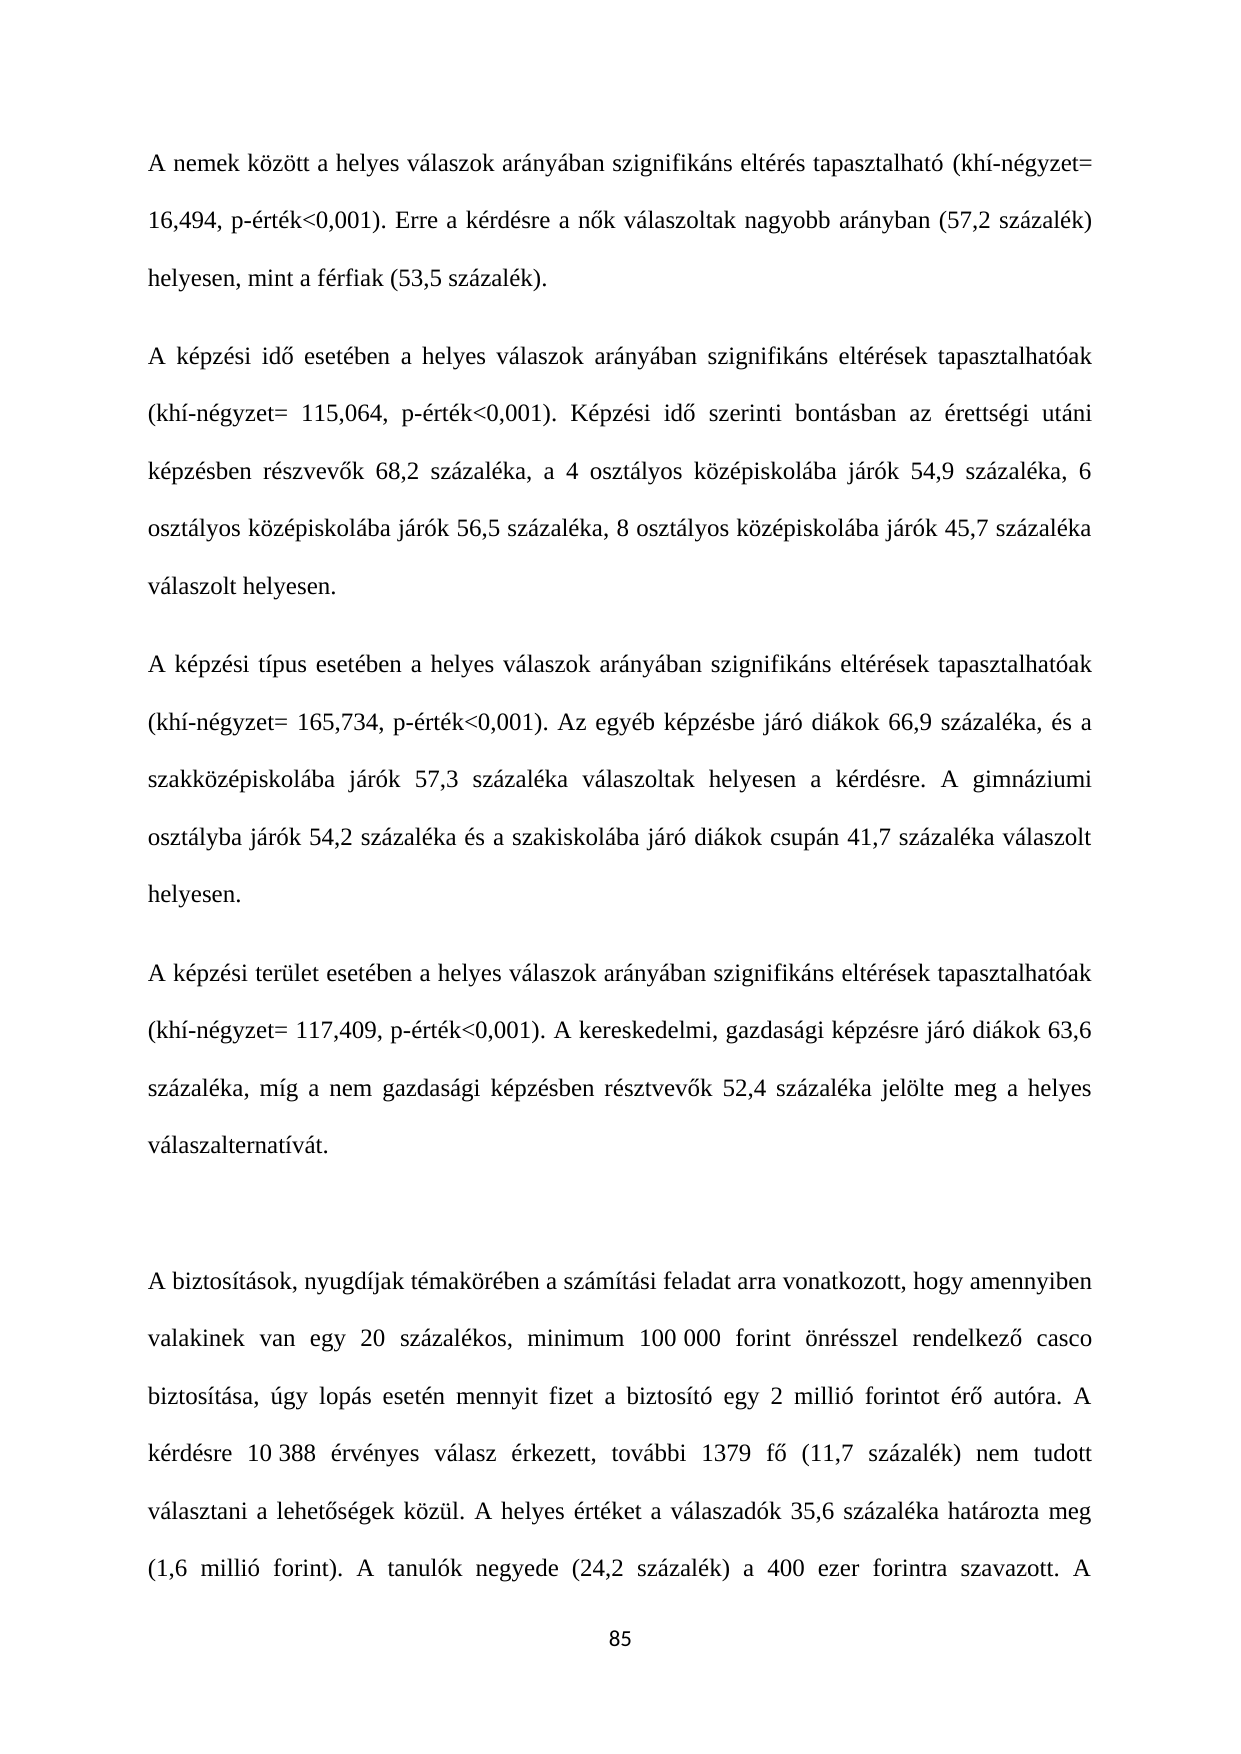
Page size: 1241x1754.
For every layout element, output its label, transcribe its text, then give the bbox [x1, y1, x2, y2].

text A képzési idő esetében a helyes válaszok arányában szignifikáns eltérések tapasztalhatóak (khí-négyzet= 115,064, p-érték<0,001). Képzési idő szerinti bontásban az érettségi utáni képzésben részvevők 68,2 százaléka, a 4 osztályos középiskolába járók 54,9 százaléka, 6 osztályos középiskolába járók 56,5 százaléka, 8 osztályos középiskolába járók 45,7 százaléka válaszolt helyesen. [148, 370, 1093, 600]
text A képzési terület esetében a helyes válaszok arányában szignifikáns eltérések tapasztalhatóak (khí-négyzet= 117,409, p-érték<0,001). A kereskedelmi, gazdasági képzésre járó diákok 63,6 százaléka, míg a nem gazdasági képzésben résztvevők 52,4 százaléka jelölte meg a helyes válaszalternatívát. [148, 958, 1093, 1159]
text A nemek között a helyes válaszok arányában szignifikáns eltérés tapasztalható (khí-négyzet= 16,494, p-érték<0,001). Erre a kérdésre a nők válaszoltak nagyobb arányban (57,2 százalék) helyesen, mint a férfiak (53,5 százalék). [148, 148, 1093, 291]
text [148, 1266, 1093, 1582]
text A képzési típus esetében a helyes válaszok arányában szignifikáns eltérések tapasztalhatóak (khí-négyzet= 165,734, p-érték<0,001). Az egyéb képzésbe járó diákok 66,9 százaléka, és a szakközépiskolába járók 57,3 százaléka válaszoltak helyesen a kérdésre. A gimnáziumi osztályba járók 54,2 százaléka és a szakiskolába járó diákok csupán 41,7 százaléka válaszolt helyesen. [148, 678, 1093, 908]
